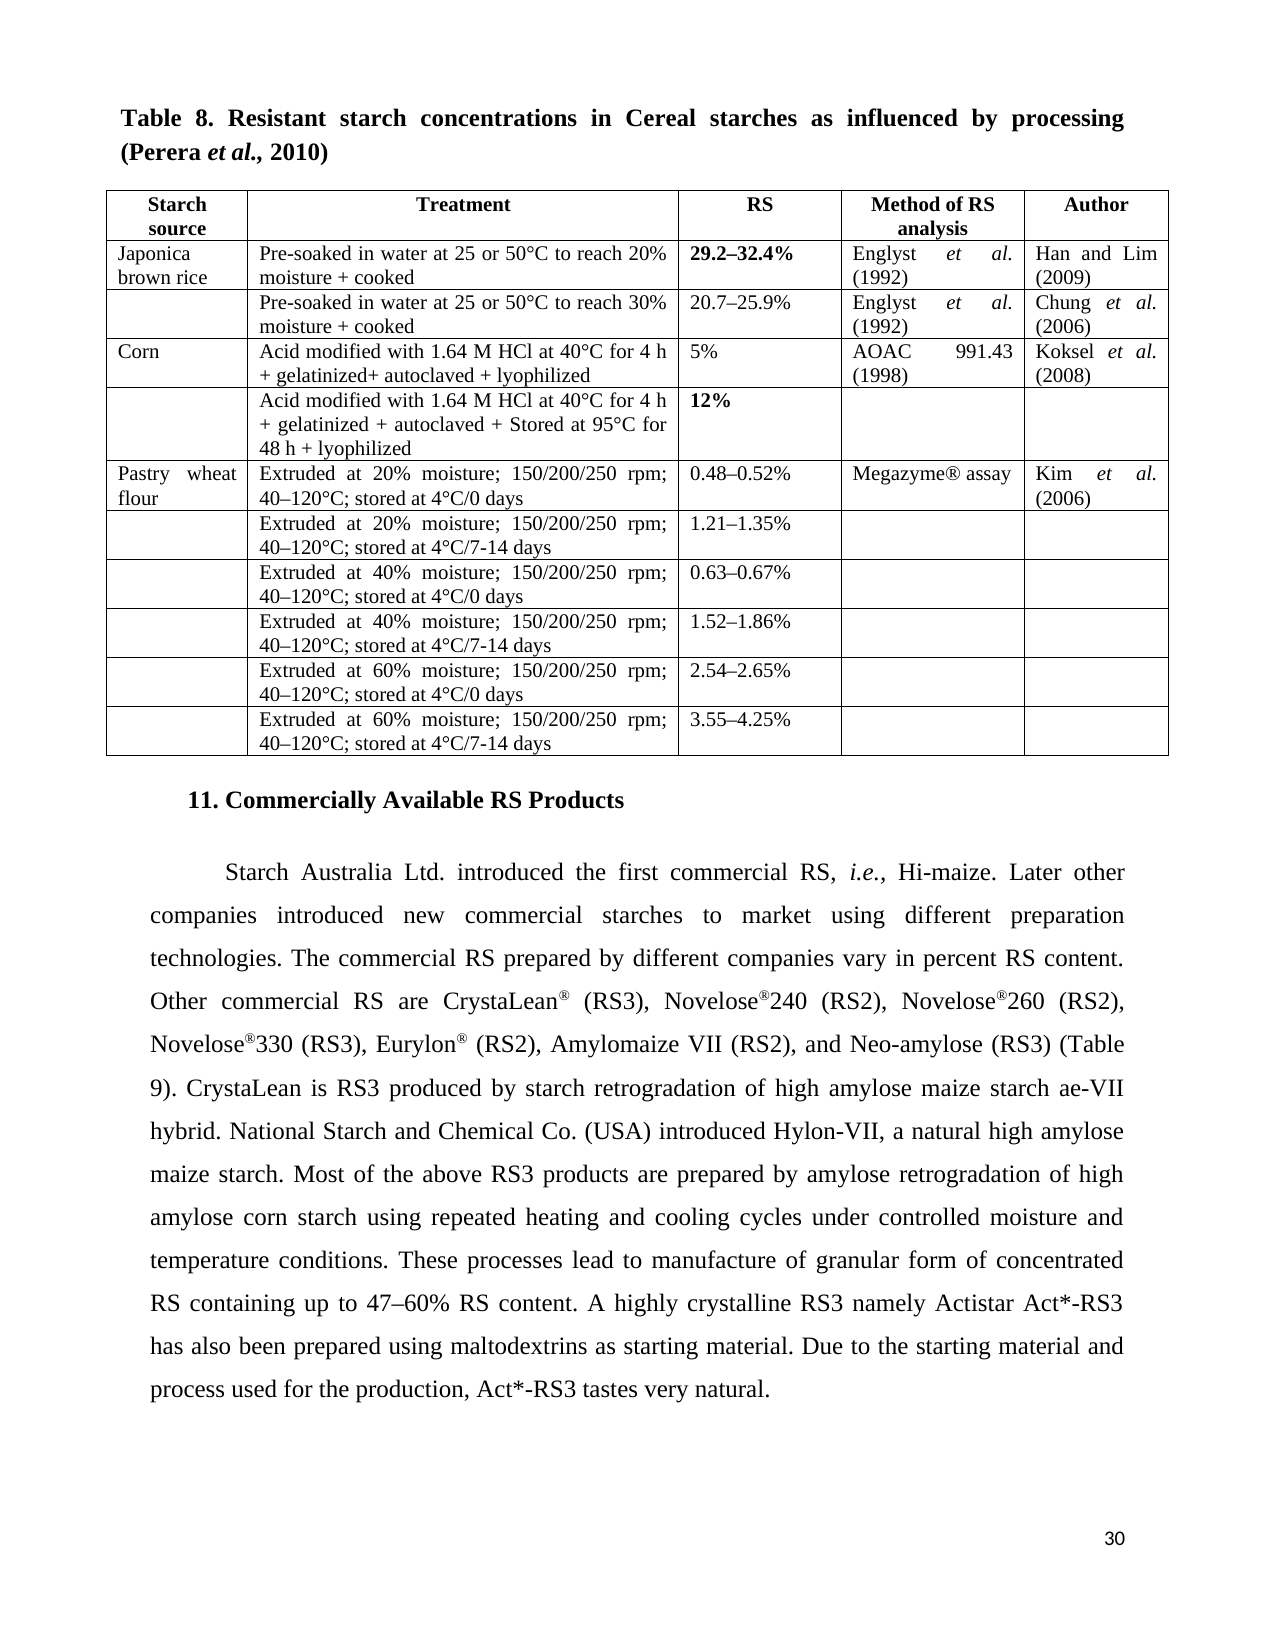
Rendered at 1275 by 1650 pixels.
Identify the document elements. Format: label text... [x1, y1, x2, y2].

table_cell [842, 609, 1024, 657]
text Starch Australia Ltd. introduced the first commercial RS, i.e., Hi-maize. Later other companies introduced new commercial starches to market using different preparation technologies. The commercial RS prepared by different companies vary in percent RS content. Other commercial RS are CrystaLean® (RS3), Novelose®240 (RS2), Novelose®260 (RS2), Novelose®330 (RS3), Eurylon® (RS2), Amylomaize VII (RS2), and Neo-amylose (RS3) (Table 9). CrystaLean is RS3 produced by starch retrogradation of high amylose maize starch ae-VII hybrid. National Starch and Chemical Co. (USA) introduced Hylon-VII, a natural high amylose maize starch. Most of the above RS3 products are prepared by amylose retrogradation of high amylose corn starch using repeated heating and cooling cycles under controlled moisture and temperature conditions. These processes lead to manufacture of granular form of concentrated RS containing up to 47–60% RS content. A highly crystalline RS3 namely Actistar Act*-RS3 has also been prepared using maltodextrins as starting material. Due to the starting material and process used for the production, Act*-RS3 tastes very natural. [150, 857, 1125, 1403]
table_cell 3.55–4.25% [679, 707, 841, 755]
table_cell [107, 609, 247, 657]
table_cell Pre-soaked in water at 25 or 50°C to reach 20% moisture + cooked [248, 241, 678, 289]
table_cell Japonica brown rice [107, 241, 247, 289]
table_header Treatment [248, 191, 678, 239]
table_cell Extruded at 40% moisture; 150/200/250 rpm; 40–120°C; stored at 4°C/7-14 days [248, 609, 678, 657]
text Table 8. Resistant starch concentrations in Cereal starches as influenced by processing (Perera et al., 2010) [120, 103, 1125, 165]
table_cell [842, 560, 1024, 608]
table_cell 0.63–0.67% [679, 560, 841, 608]
table_header Starch source [107, 191, 247, 239]
table_cell [842, 388, 1024, 460]
table_cell Englyst et al. (1992) [842, 241, 1024, 289]
table_cell [107, 290, 247, 338]
table_cell Chung et al. (2006) [1025, 290, 1168, 338]
table_cell [1025, 707, 1168, 755]
table_cell [1025, 560, 1168, 608]
table_cell Extruded at 20% moisture; 150/200/250 rpm; 40–120°C; stored at 4°C/7-14 days [248, 511, 678, 559]
table_cell [842, 511, 1024, 559]
table_cell [1025, 511, 1168, 559]
table_cell [1025, 658, 1168, 706]
table_cell [107, 560, 247, 608]
table_cell [107, 511, 247, 559]
table_cell 1.52–1.86% [679, 609, 841, 657]
table_cell Kim et al. (2006) [1025, 461, 1168, 509]
table_cell [1025, 388, 1168, 460]
table_cell 2.54–2.65% [679, 658, 841, 706]
table_cell [1025, 609, 1168, 657]
table_cell 1.21–1.35% [679, 511, 841, 559]
table_cell 5% [679, 339, 841, 387]
table_cell [842, 707, 1024, 755]
table_cell Pastry wheat flour [107, 461, 247, 509]
table_header Author [1025, 191, 1168, 239]
table_cell Extruded at 60% moisture; 150/200/250 rpm; 40–120°C; stored at 4°C/7-14 days [248, 707, 678, 755]
table_cell [107, 707, 247, 755]
table_header Method of RS analysis [842, 191, 1024, 239]
table_cell AOAC 991.43 (1998) [842, 339, 1024, 387]
table_cell 29.2–32.4% [679, 241, 841, 289]
table_cell [107, 388, 247, 460]
table_cell Extruded at 20% moisture; 150/200/250 rpm; 40–120°C; stored at 4°C/0 days [248, 461, 678, 509]
table_cell 12% [679, 388, 841, 460]
table_header RS [679, 191, 841, 239]
list Commercially Available RS Products [187, 785, 1125, 814]
table_cell Koksel et al. (2008) [1025, 339, 1168, 387]
table_cell Englyst et al. (1992) [842, 290, 1024, 338]
table_cell [107, 658, 247, 706]
table_cell 0.48–0.52% [679, 461, 841, 509]
table_cell Acid modified with 1.64 M HCl at 40°C for 4 h + gelatinized+ autoclaved + lyophilized [248, 339, 678, 387]
table_cell Megazyme® assay [842, 461, 1024, 509]
table_cell Pre-soaked in water at 25 or 50°C to reach 30% moisture + cooked [248, 290, 678, 338]
table_cell Extruded at 40% moisture; 150/200/250 rpm; 40–120°C; stored at 4°C/0 days [248, 560, 678, 608]
table_cell 20.7–25.9% [679, 290, 841, 338]
table_cell Corn [107, 339, 247, 387]
table_cell [842, 658, 1024, 706]
table_cell Han and Lim (2009) [1025, 241, 1168, 289]
table_cell Acid modified with 1.64 M HCl at 40°C for 4 h + gelatinized + autoclaved + Stored at 95°C for 48 h + lyophilized [248, 388, 678, 460]
table_cell Extruded at 60% moisture; 150/200/250 rpm; 40–120°C; stored at 4°C/0 days [248, 658, 678, 706]
